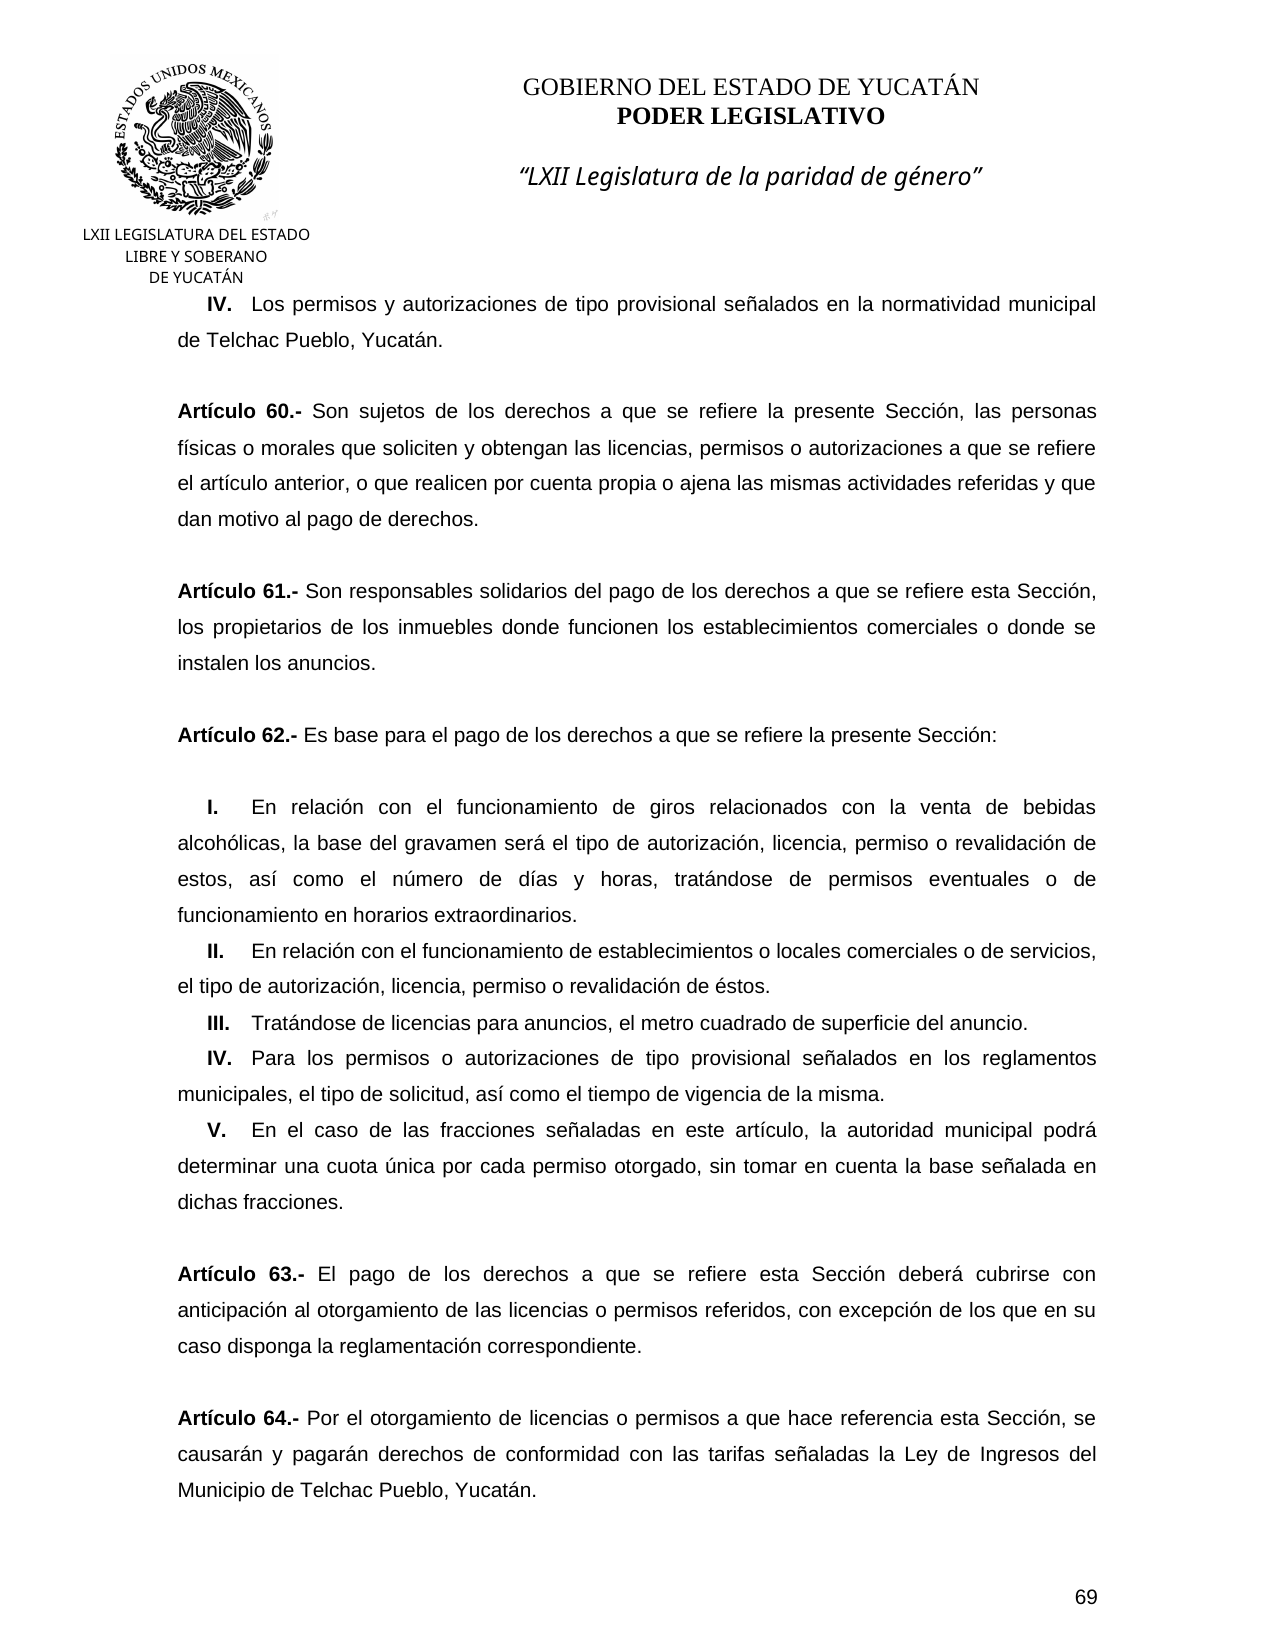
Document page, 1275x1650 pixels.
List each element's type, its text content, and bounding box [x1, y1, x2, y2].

picture [109, 54, 279, 222]
list En el caso de las fracciones señaladas en este artículo, la autoridad municipal podrá determinar una cuota única por cada permiso otorgado, sin tomar en cuenta la base señalada en dichas fracciones. [177, 1118, 1098, 1214]
text Artículo 64.- Por el otorgamiento de licencias o permisos a que hace referencia esta Sección, se causarán y pagarán derechos de conformidad con las tarifas señaladas la Ley de Ingresos del Municipio de Telchac Pueblo, Yucatán. [177, 1406, 1098, 1501]
list En relación con el funcionamiento de establecimientos o locales comerciales o de servicios, el tipo de autorización, licencia, permiso o revalidación de éstos. [177, 938, 1098, 998]
text Artículo 62.- Es base para el pago de los derechos a que se refiere la presente Sección: [177, 723, 1098, 747]
list Los permisos y autorizaciones de tipo provisional señalados en la normatividad municipal de Telchac Pueblo, Yucatán. [177, 292, 1098, 351]
list Para los permisos o autorizaciones de tipo provisional señalados en los reglamentos municipales, el tipo de solicitud, así como el tiempo de vigencia de la misma. [177, 1046, 1098, 1106]
list En relación con el funcionamiento de giros relacionados con la venta de bebidas alcohólicas, la base del gravamen será el tipo de autorización, licencia, permiso o revalidación de estos, así como el número de días y horas, tratándose de permisos eventuales o de funcionamiento en horarios extraordinarios. [177, 795, 1098, 926]
text Artículo 61.- Son responsables solidarios del pago de los derechos a que se refiere esta Sección, los propietarios de los inmuebles donde funcionen los establecimientos comerciales o donde se instalen los anuncios. [177, 579, 1098, 675]
text Artículo 63.- El pago de los derechos a que se refiere esta Sección deberá cubrirse con anticipación al otorgamiento de las licencias o permisos referidos, con excepción de los que en su caso disponga la reglamentación correspondiente. [177, 1262, 1098, 1358]
list Tratándose de licencias para anuncios, el metro cuadrado de superficie del anuncio. [177, 1010, 1098, 1034]
text Artículo 60.- Son sujetos de los derechos a que se refiere la presente Sección, las personas físicas o morales que soliciten y obtengan las licencias, permisos o autorizaciones a que se refiere el artículo anterior, o que realicen por cuenta propia o ajena las mismas actividades referidas y que dan motivo al pago de derechos. [177, 399, 1098, 531]
